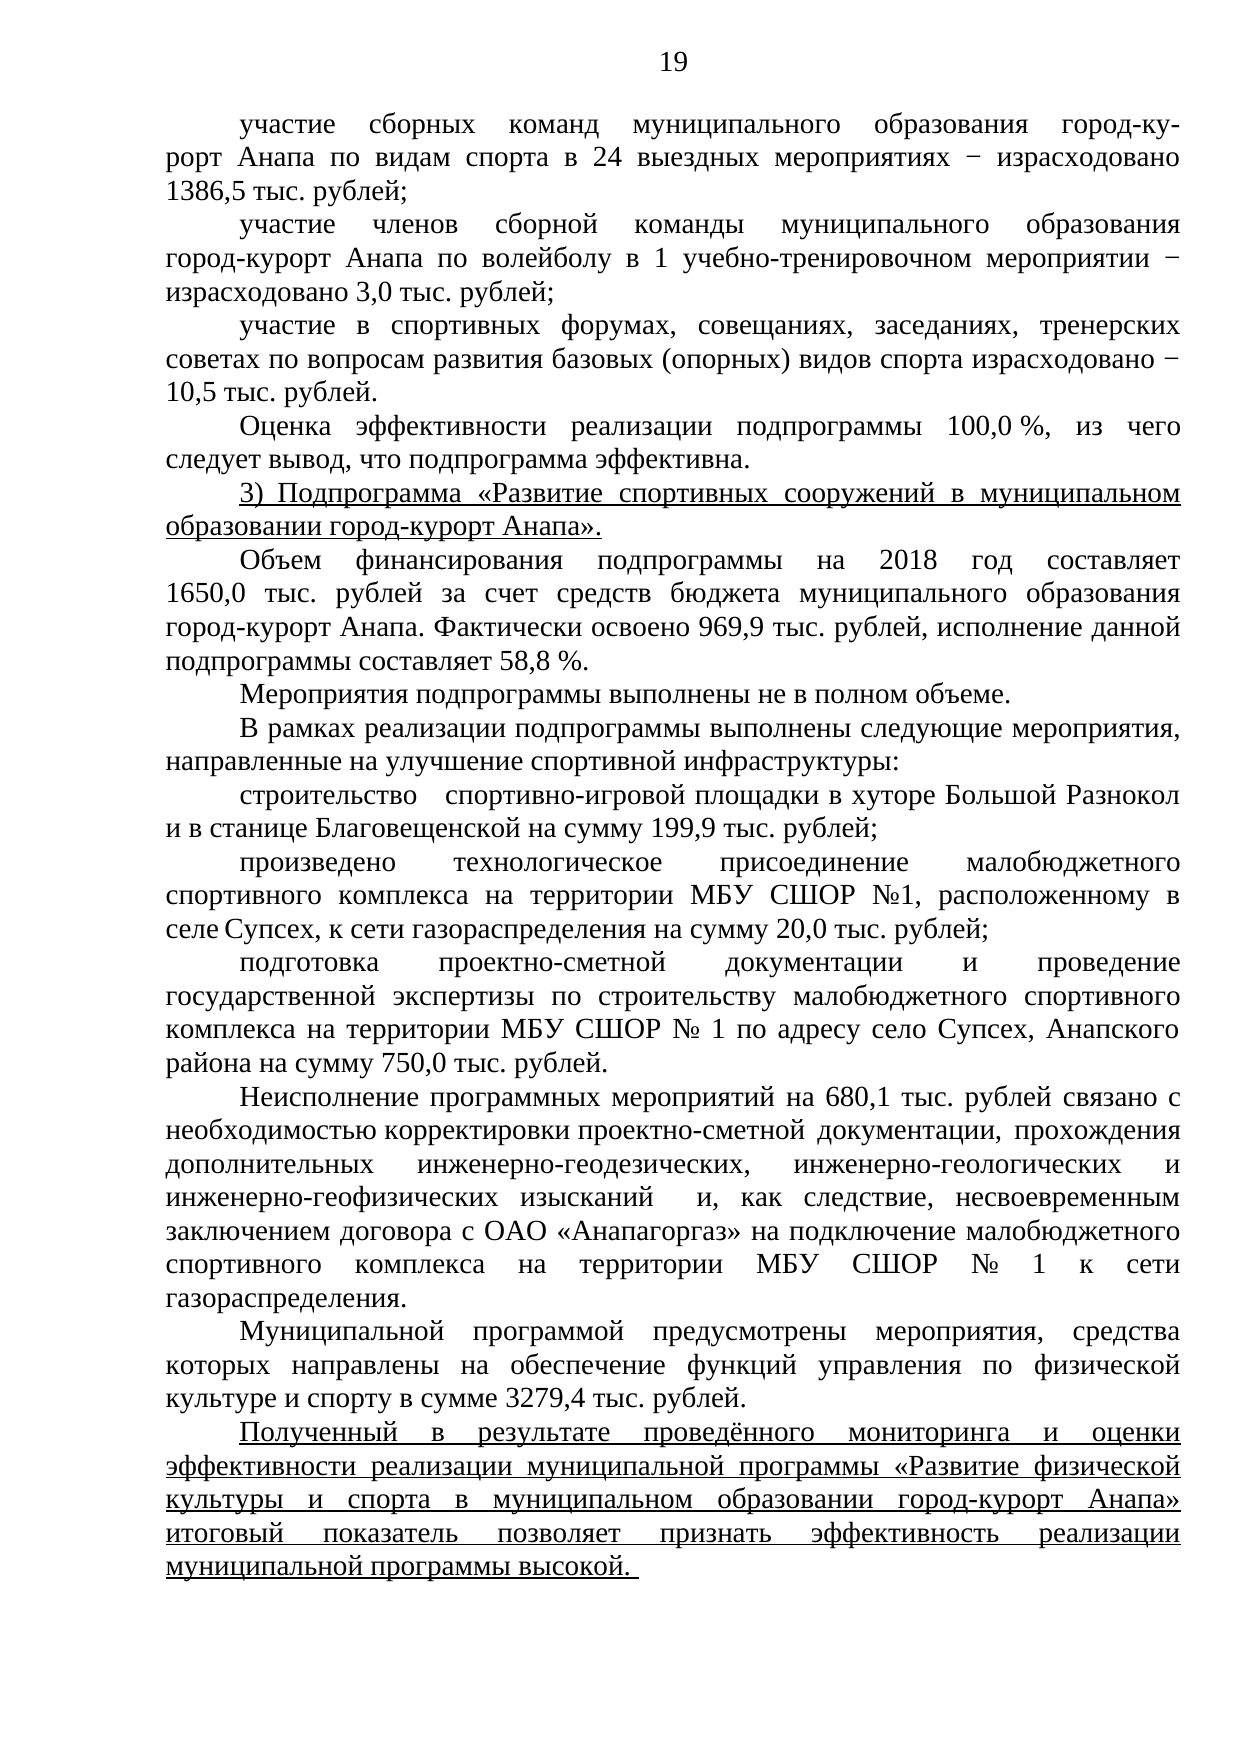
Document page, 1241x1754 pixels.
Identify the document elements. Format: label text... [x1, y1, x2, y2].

text Полученный в результате проведённого мониторинга и оценки эффективности реализации муниципальной программы «Развитие физической культуры и спорта в муниципальном образовании город-курорт Анапа» итоговый показатель позволяет признать эффективность реализации муниципальной программы высокой. [165, 1478, 1181, 1510]
text Полученный в результате проведённого мониторинга и оценки эффективности реализации муниципальной программы «Развитие физической культуры и спорта в муниципальном образовании город-курорт Анапа» итоговый показатель позволяет признать эффективность реализации муниципальной программы высокой. [165, 1545, 1181, 1582]
text В рамках реализации подпрограммы выполнены следующие мероприятия, направленные на улучшение спортивной инфраструктуры: [165, 710, 1181, 777]
text участие членов сборной команды муниципального образования город-курорт Анапа по волейболу в 1 учебно-тренировочном мероприятии − израсходовано 3,0 тыс. рублей; [165, 207, 1181, 307]
text Мероприятия подпрограммы выполнены не в полном объеме. [165, 676, 1181, 710]
text подготовка проектно-сметной документации и проведение государственной экспертизы по строительству малобюджетного спортивного комплекса на территории МБУ СШОР № 1 по адресу село Супсех, Анапского района на сумму 750,0 тыс. рублей. [165, 944, 1181, 1079]
text Неисполнение программных мероприятий на 680,1 тыс. рублей связано с необходимостью корректировки проектно-сметной документации, прохождения дополнительных инженерно-геодезических, инженерно-геологических и инженерно-геофизических изысканий и, как следствие, несвоевременным заключением договора с ОАО «Анапагоргаз» на подключение малобюджетного спортивного комплекса на территории МБУ СШОР № 1 к сети газораспределения. [165, 1079, 1181, 1313]
text Полученный в результате проведённого мониторинга и оценки эффективности реализации муниципальной программы «Развитие физической культуры и спорта в муниципальном образовании город-курорт Анапа» итоговый показатель позволяет признать эффективность реализации муниципальной программы высокой. [165, 1511, 1181, 1544]
text Муниципальной программой предусмотрены мероприятия, средства которых направлены на обеспечение функций управления по физической культуре и спорту в сумме 3279,4 тыс. рублей. [165, 1313, 1181, 1414]
text Оценка эффективности реализации подпрограммы 100,0 %, из чего следует вывод, что подпрограмма эффективна. [165, 408, 1181, 475]
text 3) Подпрограмма «Развитие спортивных сооружений в муниципальном образовании город-курорт Анапа». [165, 475, 1181, 542]
text участие в спортивных форумах, совещаниях, заседаниях, тренерских советах по вопросам развития базовых (опорных) видов спорта израсходовано − 10,5 тыс. рублей. [165, 307, 1181, 408]
text участие сборных команд муниципального образования город-ку- рорт Анапа по видам спорта в 24 выездных мероприятиях − израсходовано 1386,5 тыс. рублей; [165, 106, 1181, 207]
text произведено технологическое присоединение малобюджетного спортивного комплекса на территории МБУ СШОР №1, расположенному в селе Супсех, к сети газораспределения на сумму 20,0 тыс. рублей; [165, 844, 1181, 944]
text строительство спортивно-игровой площадки в хуторе Большой Разнокол и в станице Благовещенской на сумму 199,9 тыс. рублей; [165, 777, 1181, 844]
text Объем финансирования подпрограммы на 2018 год составляет 1650,0 тыс. рублей за счет средств бюджета муниципального образования город-курорт Анапа. Фактически освоено 969,9 тыс. рублей, исполнение данной подпрограммы составляет 58,8 %. [165, 542, 1181, 676]
text Полученный в результате проведённого мониторинга и оценки эффективности реализации муниципальной программы «Развитие физической культуры и спорта в муниципальном образовании город-курорт Анапа» итоговый показатель позволяет признать эффективность реализации муниципальной программы высокой. [165, 1414, 1181, 1477]
